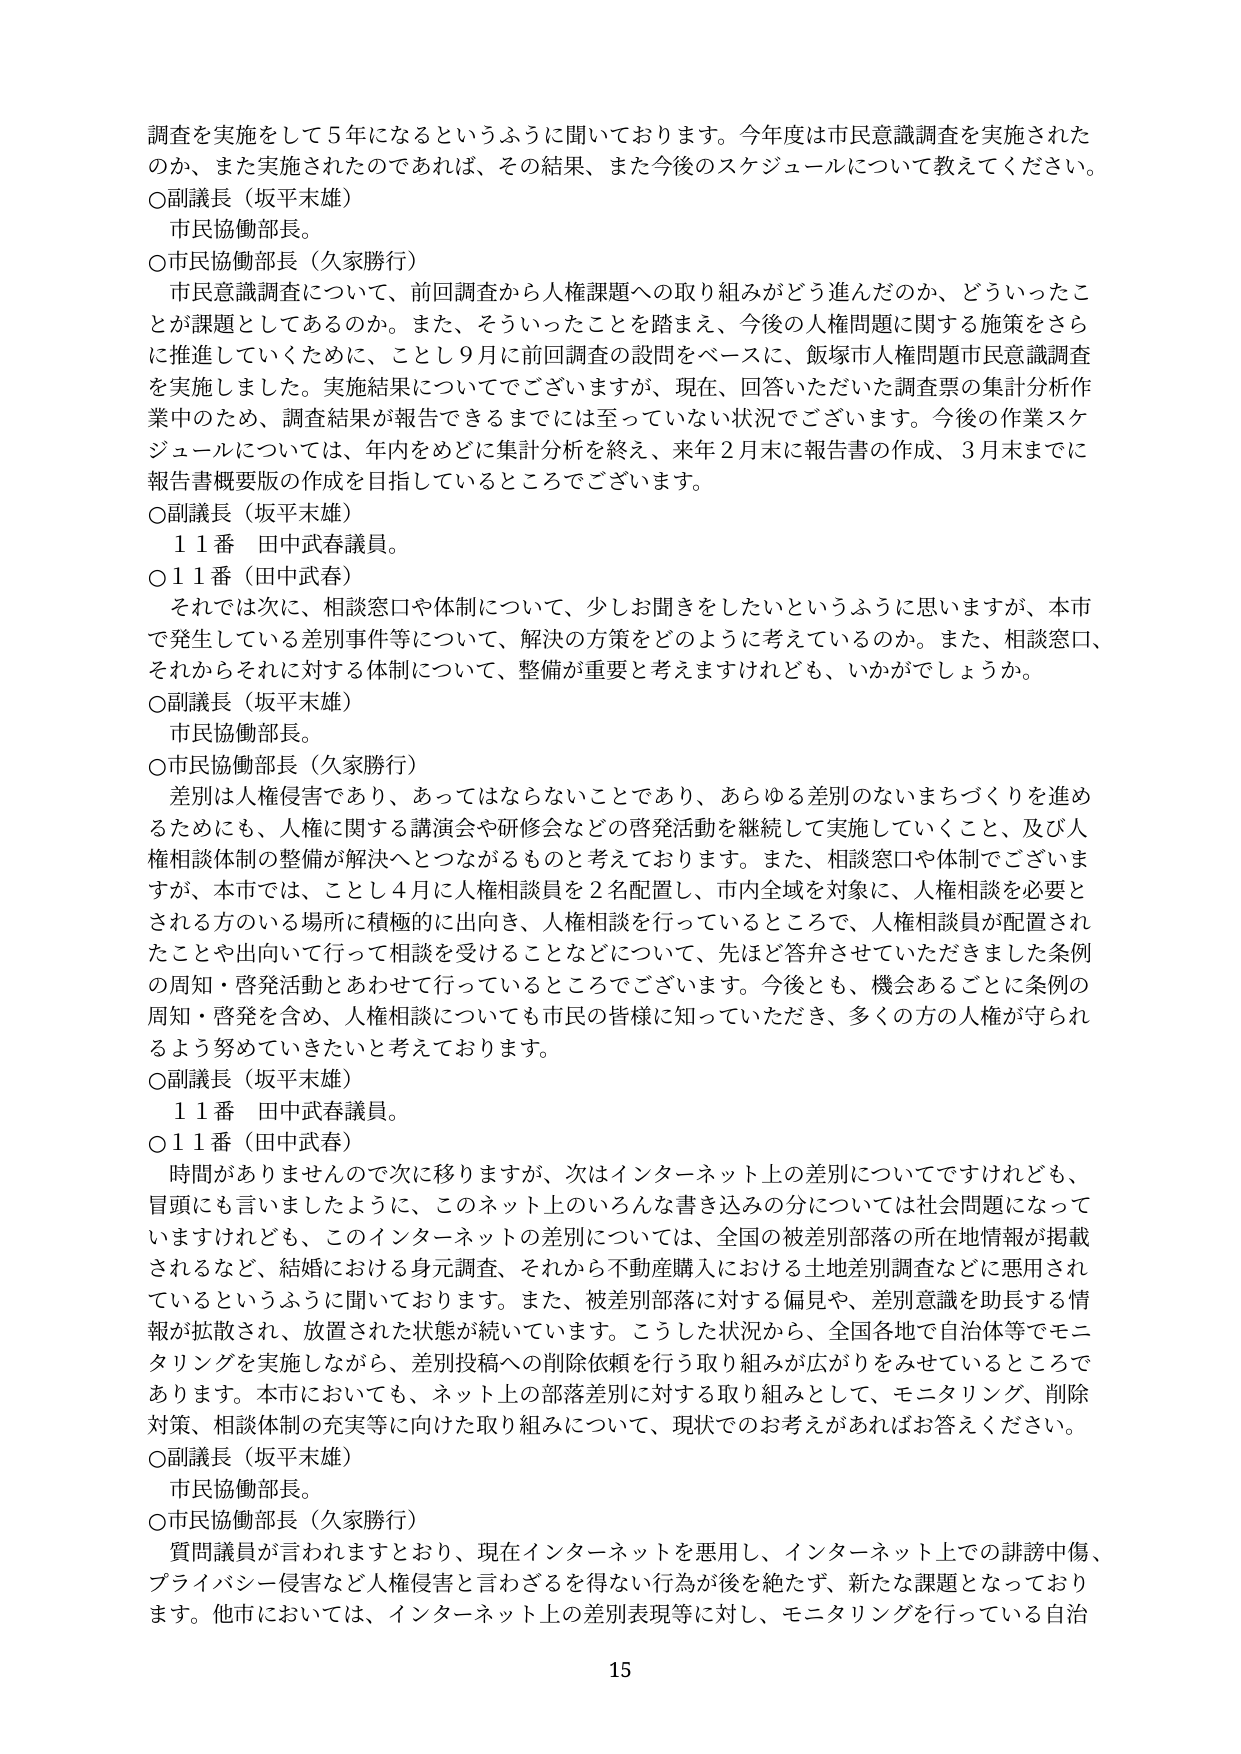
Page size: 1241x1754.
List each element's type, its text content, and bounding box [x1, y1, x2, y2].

text ○副議長（坂平末雄） [148, 1440, 1092, 1472]
text 市民協働部長。 [148, 213, 1092, 244]
text ○１１番（田中武春） [148, 559, 1092, 590]
text それでは次に、相談窓口や体制について、少しお聞きをしたいというふうに思いますが、本市で発生している差別事件等について、解決の方策をどのように考えているのか。また、相談窓口、それからそれに対する体制について、整備が重要と考えますけれども、いかがでしょうか。 [148, 590, 1092, 685]
text 差別は人権侵害であり、あってはならないことであり、あらゆる差別のないまちづくりを進めるためにも、人権に関する講演会や研修会などの啓発活動を継続して実施していくこと、及び人権相談体制の整備が解決へとつながるものと考えております。また、相談窓口や体制でございますが、本市では、ことし４月に人権相談員を２名配置し、市内全域を対象に、人権相談を必要とされる方のいる場所に積極的に出向き、人権相談を行っているところで、人権相談員が配置されたことや出向いて行って相談を受けることなどについて、先ほど答弁させていただきました条例の周知・啓発活動とあわせて行っているところでございます。今後とも、機会あるごとに条例の周知・啓発を含め、人権相談についても市民の皆様に知っていただき、多くの方の人権が守られるよう努めていきたいと考えております。 [148, 779, 1092, 1062]
text 市民意識調査について、前回調査から人権課題への取り組みがどう進んだのか、どういったことが課題としてあるのか。また、そういったことを踏まえ、今後の人権問題に関する施策をさらに推進していくために、ことし９月に前回調査の設問をベースに、飯塚市人権問題市民意識調査を実施しました。実施結果についてでございますが、現在、回答いただいた調査票の集計分析作業中のため、調査結果が報告できるまでには至っていない状況でございます。今後の作業スケジュールについては、年内をめどに集計分析を終え、来年２月末に報告書の作成、３月末までに報告書概要版の作成を目指しているところでございます。 [148, 276, 1092, 496]
text ○副議長（坂平末雄） [148, 181, 1092, 213]
text １１番 田中武春議員。 [148, 527, 1092, 559]
text 市民協働部長。 [148, 1472, 1092, 1503]
text ○副議長（坂平末雄） [148, 1062, 1092, 1094]
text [148, 1535, 1092, 1629]
text １１番 田中武春議員。 [148, 1094, 1092, 1126]
text ○１１番（田中武春） [148, 1126, 1092, 1157]
text 時間がありませんので次に移りますが、次はインターネット上の差別についてですけれども、冒頭にも言いましたように、このネット上のいろんな書き込みの分については社会問題になっていますけれども、このインターネットの差別については、全国の被差別部落の所在地情報が掲載されるなど、結婚における身元調査、それから不動産購入における土地差別調査などに悪用されているというふうに聞いております。また、被差別部落に対する偏見や、差別意識を助長する情報が拡散され、放置された状態が続いています。こうした状況から、全国各地で自治体等でモニタリングを実施しながら、差別投稿への削除依頼を行う取り組みが広がりをみせているところであります。本市においても、ネット上の部落差別に対する取り組みとして、モニタリング、削除対策、相談体制の充実等に向けた取り組みについて、現状でのお考えがあればお答えください。 [148, 1157, 1092, 1440]
text ○副議長（坂平末雄） [148, 496, 1092, 527]
text ○市民協働部長（久家勝行） [148, 1503, 1092, 1535]
text ○市民協働部長（久家勝行） [148, 244, 1092, 276]
text 市民協働部長。 [148, 716, 1092, 748]
text ○市民協働部長（久家勝行） [148, 748, 1092, 779]
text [148, 118, 1092, 181]
text ○副議長（坂平末雄） [148, 685, 1092, 716]
